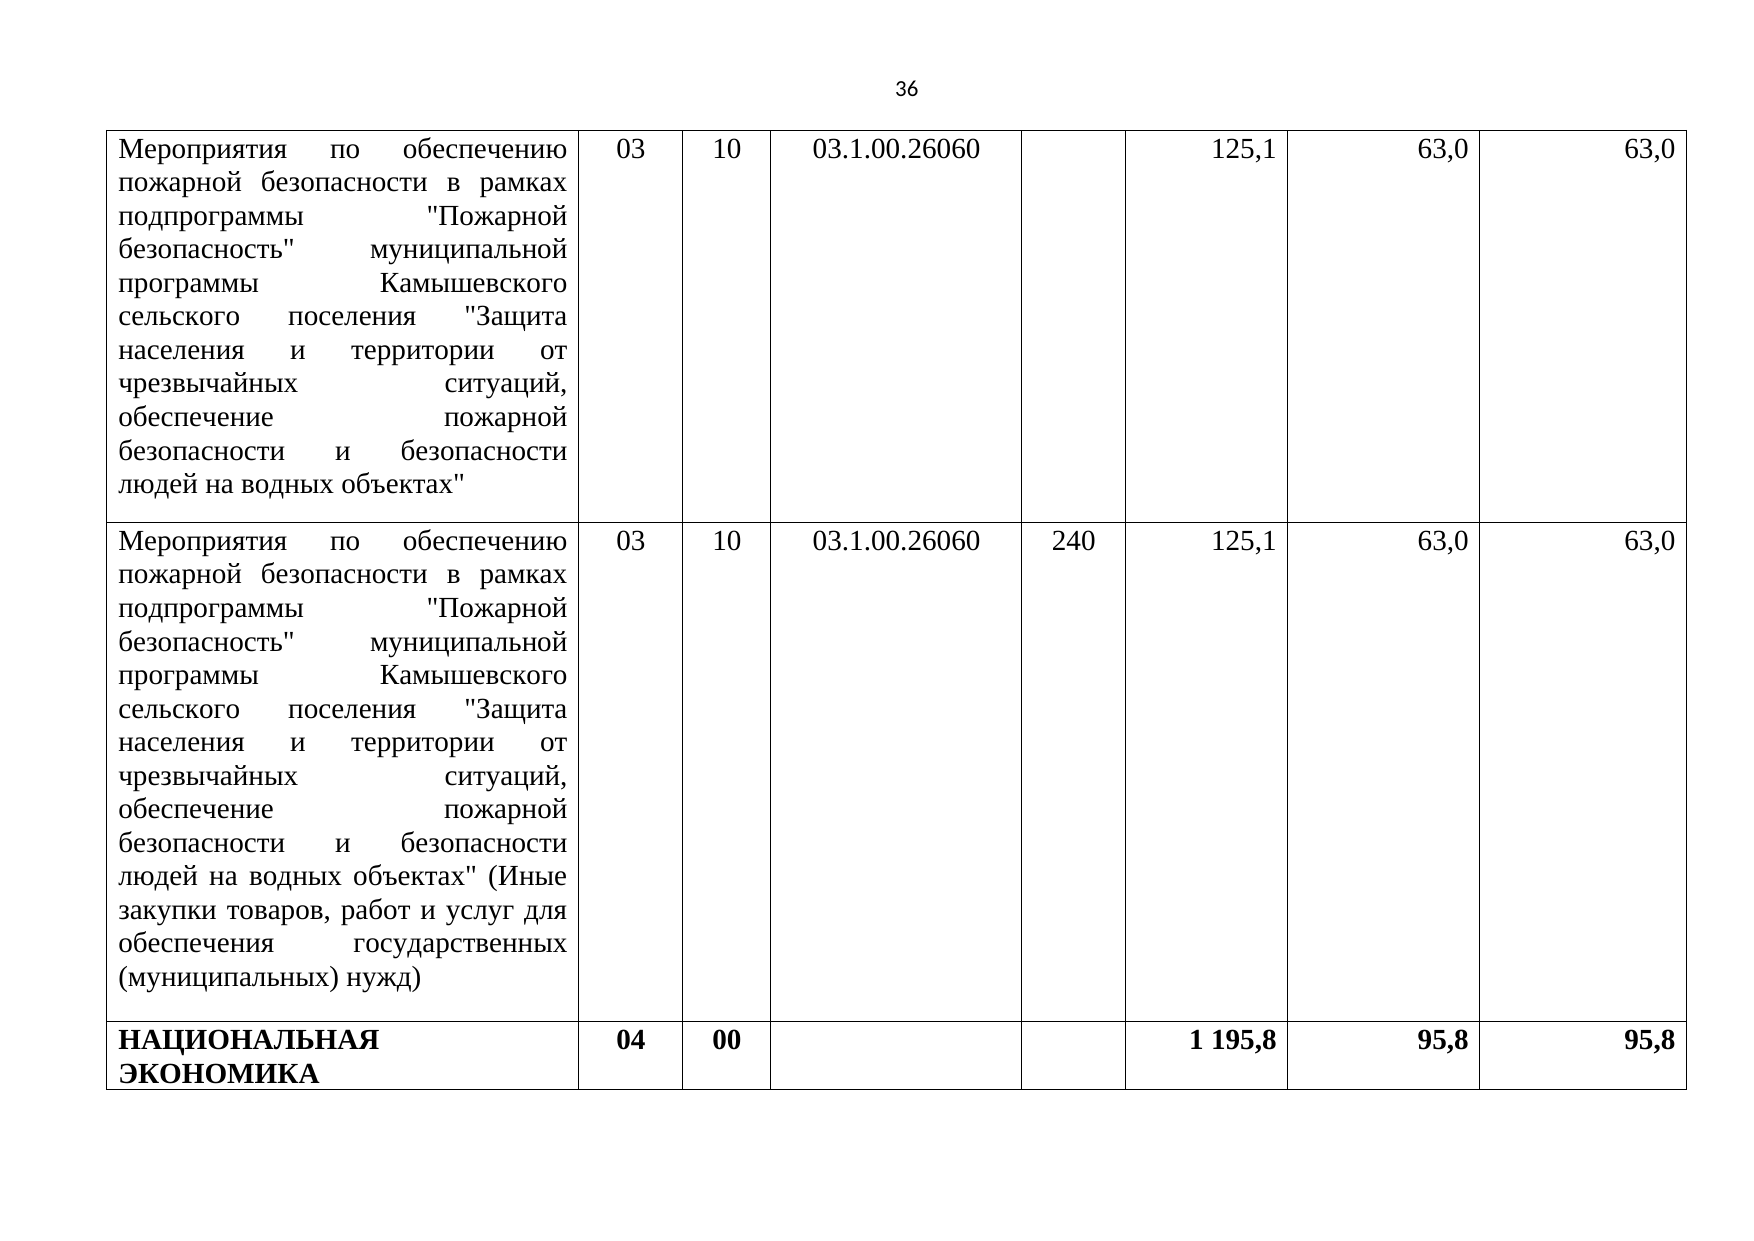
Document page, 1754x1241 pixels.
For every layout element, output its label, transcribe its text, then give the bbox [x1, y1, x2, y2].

table_cell 03.1.00.26060 [771, 131, 1021, 522]
table_cell 03 [579, 523, 682, 1021]
table_cell 95,8 [1288, 1022, 1479, 1089]
table_cell [1022, 1022, 1125, 1089]
table_cell 63,0 [1288, 131, 1479, 522]
table_cell 240 [1022, 523, 1125, 1021]
table_cell Мероприятия по обеспечению пожарной безопасности в рамках подпрограммы "Пожарной безопасность" муниципальной программы Камышевского сельского поселения "Защита населения и территории от чрезвычайных ситуаций, обеспечение пожарной безопасности и безопасности людей на водных объектах" [107, 131, 578, 522]
table_cell [1022, 131, 1125, 522]
table_cell 04 [579, 1022, 682, 1089]
table_cell 63,0 [1480, 523, 1686, 1021]
table_cell 10 [683, 523, 770, 1021]
table_cell 03 [579, 131, 682, 522]
table_cell 95,8 [1480, 1022, 1686, 1089]
table_cell [771, 1022, 1021, 1089]
table_cell 1 195,8 [1126, 1022, 1287, 1089]
table_cell 03.1.00.26060 [771, 523, 1021, 1021]
table_cell НАЦИОНАЛЬНАЯ ЭКОНОМИКА [107, 1022, 578, 1089]
table_cell 63,0 [1288, 523, 1479, 1021]
table_cell 63,0 [1480, 131, 1686, 522]
table_cell 10 [683, 131, 770, 522]
table_cell 00 [683, 1022, 770, 1089]
table_cell Мероприятия по обеспечению пожарной безопасности в рамках подпрограммы "Пожарной безопасность" муниципальной программы Камышевского сельского поселения "Защита населения и территории от чрезвычайных ситуаций, обеспечение пожарной безопасности и безопасности людей на водных объектах" (Иные закупки товаров, работ и услуг для обеспечения государственных (муниципальных) нужд) [107, 523, 578, 1021]
table_cell 125,1 [1126, 523, 1287, 1021]
table_cell 125,1 [1126, 131, 1287, 522]
